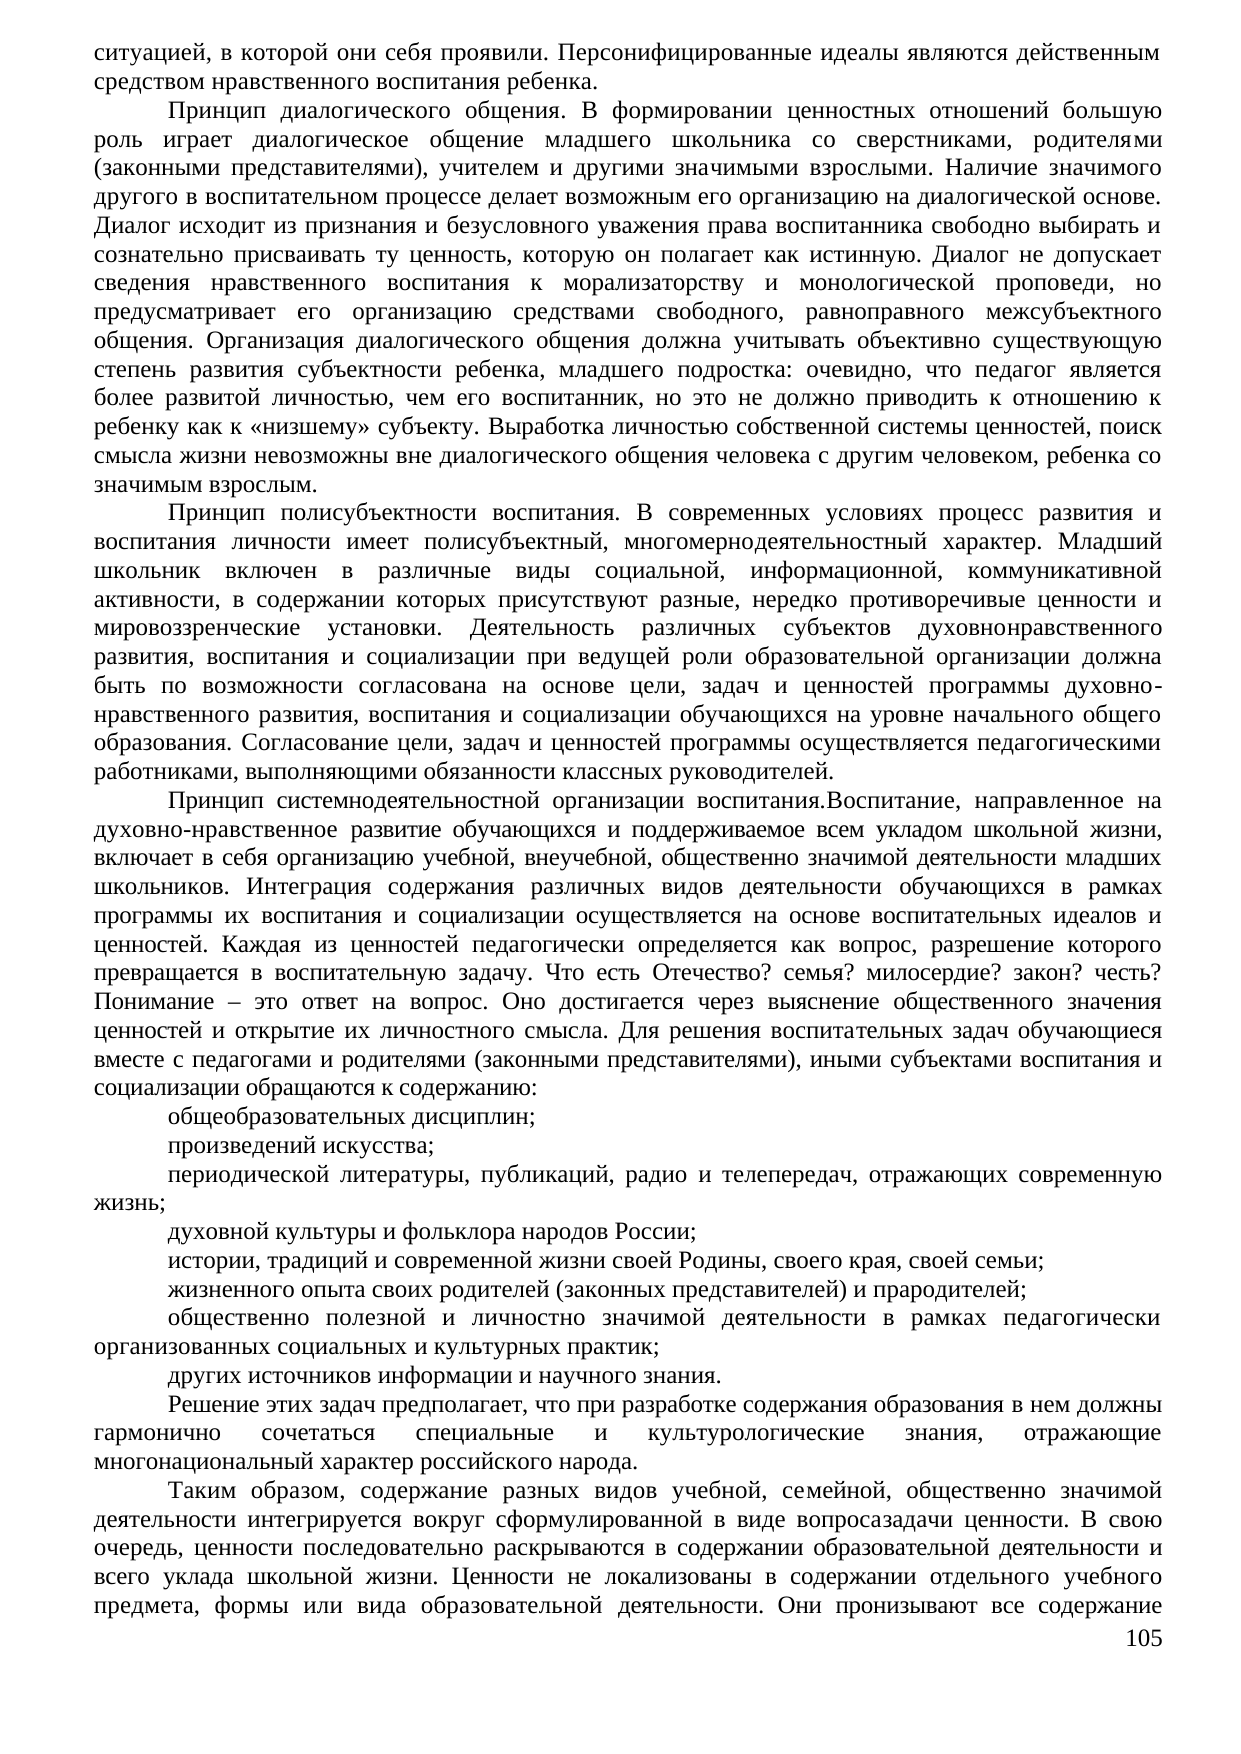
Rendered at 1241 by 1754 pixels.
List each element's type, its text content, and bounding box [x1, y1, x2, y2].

text других источников информации и научного знания. [94, 1360, 1162, 1389]
text Принцип системно­деятельностной организации воспитания.Воспитание, направленное на духовно-нравственное развитие обучающихся и поддерживаемое всем укладом школьной жизни, включает в себя организацию учебной, внеучебной, общественно значимой деятельности младших школьников. Интеграция содержания различных видов деятельности обучающихся в рамках программы их воспитания и социализации осуществляется на основе воспитательных идеалов и ценностей. Каждая из ценностей педагогически определяется как вопрос, разрешение которого превращается в воспитательную задачу. Что есть Отечество? семья? милосердие? закон? честь? Понимание – это ответ на вопрос. Оно достигается через выяснение общественного значения ценностей и открытие их личностного смысла. Для решения воспитательных задач обучающиеся вместе с педагогами и родителями (законными представителями), иными субъектами воспитания и социализации обращаются к содержанию: [94, 785, 1162, 1101]
text периодической литературы, публикаций, радио­ и телепередач, отражающих современную жизнь; [94, 1159, 1162, 1216]
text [94, 1475, 1162, 1619]
text общественно полезной и личностно значимой деятельности в рамках педагогически организованных социальных и культурных практик; [94, 1302, 1162, 1360]
text общеобразовательных дисциплин; [94, 1101, 1162, 1130]
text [94, 37, 1162, 95]
text произведений искусства; [94, 1130, 1162, 1159]
text Принцип полисубъектности воспитания. В современных условиях процесс развития и воспитания личности имеет полисубъектный, многомерно­деятельностный характер. Младший школьник включен в различные виды социальной, информационной, коммуникативной активности, в содержании которых присутствуют разные, нередко противоречивые ценности и мировоззренческие установки. Деятельность различных субъектов духовно­нравственного развития, воспитания и социализации при ведущей роли образовательной организации должна быть по возможности согласована на основе цели, задач и ценностей программы духовно­нравственного развития, воспитания и социализации обучающихся на уровне начального общего образования. Согласование цели, задач и ценностей программы осуществляется педагогическими работниками, выполняющими обязанности классных руководителей. [94, 497, 1162, 785]
text духовной культуры и фольклора народов России; [94, 1216, 1162, 1245]
text Решение этих задач предполагает, что при разработке содержания образования в нем должны гармонично сочетаться специальные и культурологические знания, отражающие многонациональный характер российского народа. [94, 1389, 1162, 1475]
text жизненного опыта своих родителей (законных представителей) и прародителей; [94, 1274, 1162, 1302]
text Принцип диалогического общения. В формировании ценностных отношений большую роль играет диалогическое общение младшего школьника со сверстниками, родителями (законными представителями), учителем и другими значимыми взрослыми. Наличие значимого другого в воспитательном процессе делает возможным его организацию на диалогической основе. Диалог исходит из признания и безусловного уважения права воспитанника свободно выбирать и сознательно присваивать ту ценность, которую он полагает как истинную. Диалог не допускает сведения нравственного воспитания к морализаторству и монологической проповеди, но предусматривает его организацию средствами свободного, равноправного межсубъектного общения. Организация диалогического общения должна учитывать объективно существующую степень развития субъектности ребенка, младшего подростка: очевидно, что педагог является более развитой личностью, чем его воспитанник, но это не должно приводить к отношению к ребенку как к «низшему» субъекту. Выработка личностью собственной системы ценностей, поиск смысла жизни невозможны вне диалогического общения человека с другим человеком, ребенка со значимым взрослым. [94, 95, 1162, 497]
text истории, традиций и современной жизни своей Родины, своего края, своей семьи; [94, 1245, 1162, 1274]
